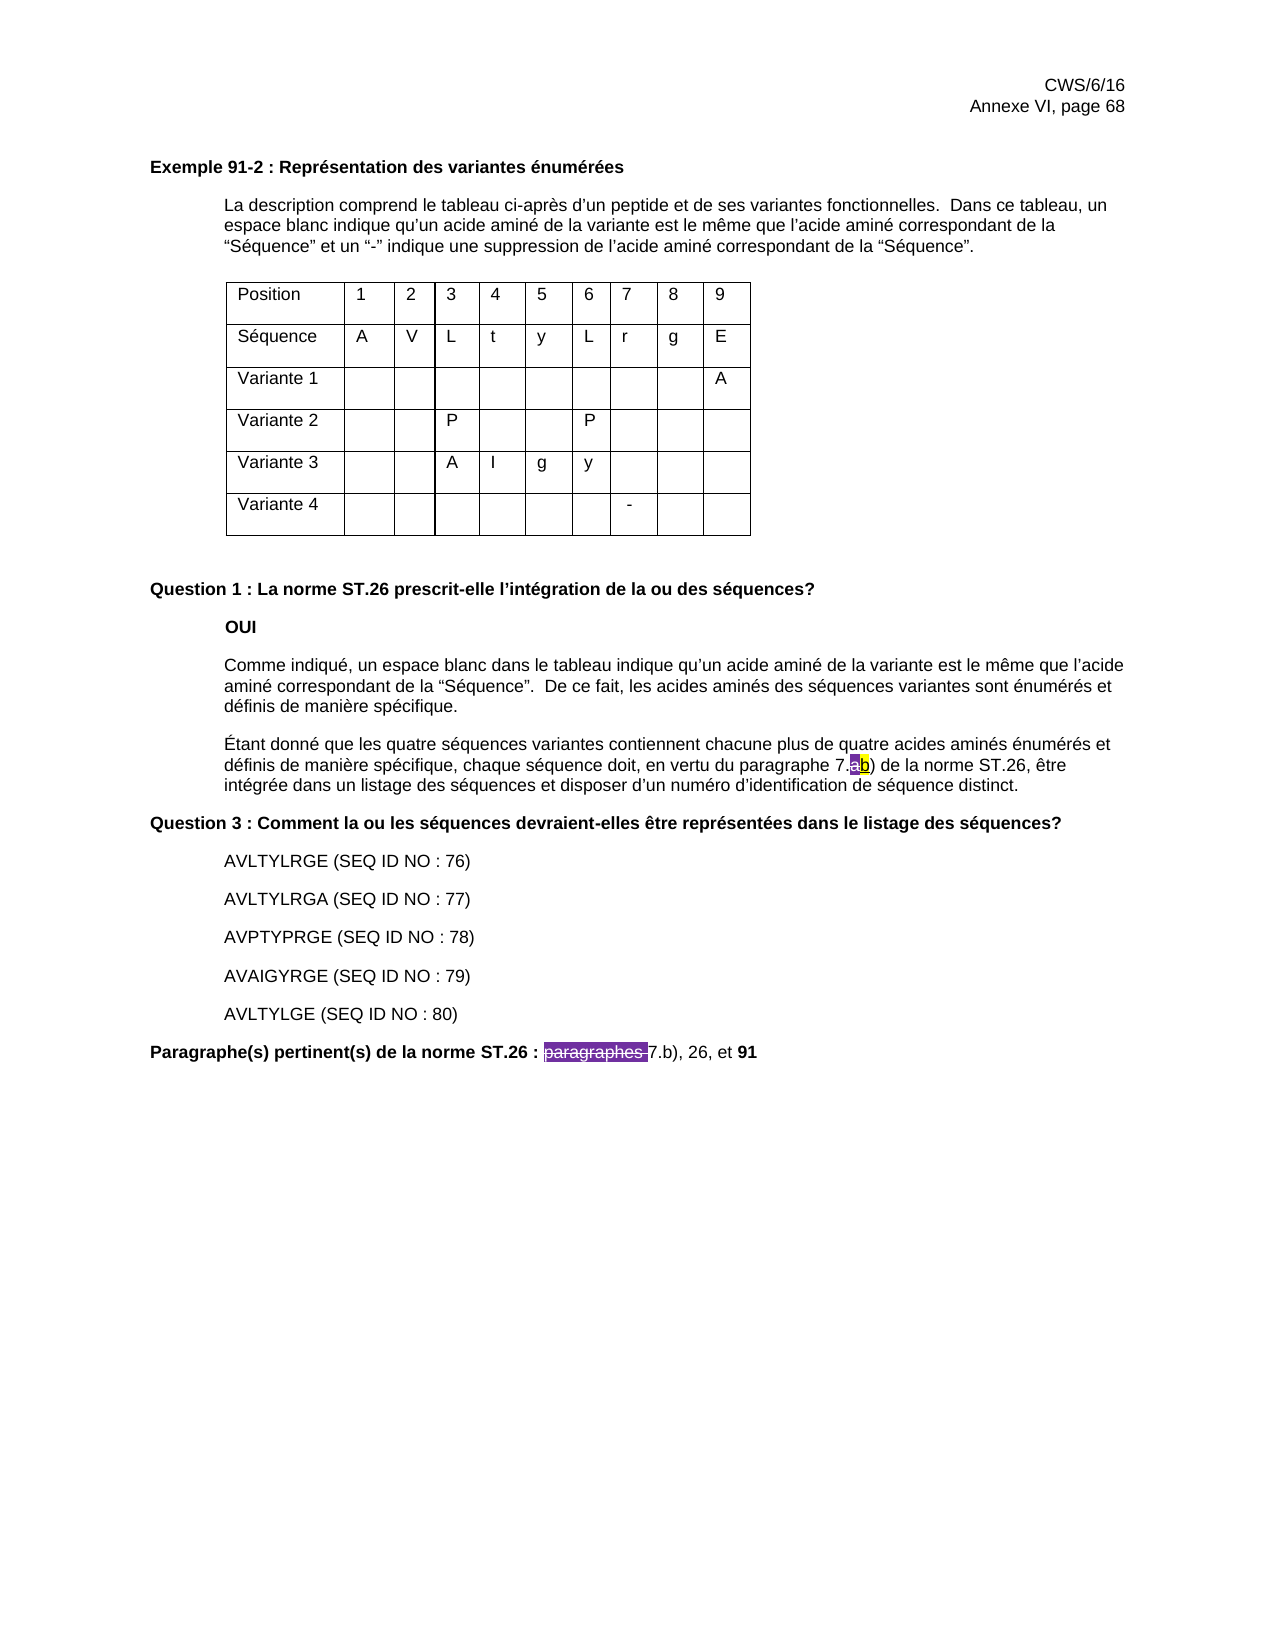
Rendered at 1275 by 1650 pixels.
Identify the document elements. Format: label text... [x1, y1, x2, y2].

text Comme indiqué, un espace blanc dans le tableau indique qu’un acide aminé de la variante est le même que l’acide aminé correspondant de la “Séquence”. De ce fait, les acides aminés des séquences variantes sont énumérés et définis de manière spécifique. [224, 655, 1125, 716]
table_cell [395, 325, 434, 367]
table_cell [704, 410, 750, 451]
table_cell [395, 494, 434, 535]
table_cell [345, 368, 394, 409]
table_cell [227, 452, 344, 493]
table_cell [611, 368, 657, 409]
text AVLTYLRGA (SEQ ID NO : 77) [224, 889, 1125, 909]
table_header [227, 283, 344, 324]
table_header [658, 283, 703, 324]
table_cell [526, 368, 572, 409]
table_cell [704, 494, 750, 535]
text AVAIGYRGE (SEQ ID NO : 79) [224, 965, 1125, 986]
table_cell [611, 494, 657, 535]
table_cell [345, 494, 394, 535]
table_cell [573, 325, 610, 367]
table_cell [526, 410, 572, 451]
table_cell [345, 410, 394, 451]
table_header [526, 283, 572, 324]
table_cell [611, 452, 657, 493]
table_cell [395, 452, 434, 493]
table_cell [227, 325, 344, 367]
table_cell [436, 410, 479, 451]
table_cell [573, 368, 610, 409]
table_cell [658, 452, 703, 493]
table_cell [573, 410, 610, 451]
text AVPTYPRGE (SEQ ID NO : 78) [224, 927, 1125, 948]
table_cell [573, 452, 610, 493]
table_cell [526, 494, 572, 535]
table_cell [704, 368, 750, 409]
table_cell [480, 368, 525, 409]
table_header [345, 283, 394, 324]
text AVLTYLGE (SEQ ID NO : 80) [224, 1003, 1125, 1024]
text Paragraphe(s) pertinent(s) de la norme ST.26 : paragraphes 7.b), 26, et 91 [648, 1042, 1125, 1062]
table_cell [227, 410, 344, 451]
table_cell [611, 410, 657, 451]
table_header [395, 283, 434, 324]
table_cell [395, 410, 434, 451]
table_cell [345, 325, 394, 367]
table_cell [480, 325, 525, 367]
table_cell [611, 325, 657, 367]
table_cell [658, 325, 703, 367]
text Paragraphe(s) pertinent(s) de la norme ST.26 : paragraphes 7.b), 26, et 91 [150, 1042, 544, 1062]
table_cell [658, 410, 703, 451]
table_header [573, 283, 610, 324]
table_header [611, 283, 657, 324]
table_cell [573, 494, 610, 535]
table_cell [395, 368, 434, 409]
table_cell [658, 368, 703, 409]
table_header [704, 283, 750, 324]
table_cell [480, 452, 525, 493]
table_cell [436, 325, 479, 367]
text Exemple 91-2 : Représentation des variantes énumérées [150, 157, 1125, 177]
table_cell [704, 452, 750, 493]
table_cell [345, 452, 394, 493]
text AVLTYLRGE (SEQ ID NO : 76) [224, 851, 1125, 871]
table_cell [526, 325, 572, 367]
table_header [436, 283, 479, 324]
text OUI [225, 617, 1125, 637]
text Question 3 : Comment la ou les séquences devraient-elles être représentées dans le listage des séquences? [150, 813, 1125, 833]
text Étant donné que les quatre séquences variantes contiennent chacune plus de quatre acides aminés énumérés et définis de manière spécifique, chaque séquence doit, en vertu du paragraphe 7.ab) de la norme ST.26, être intégrée dans un listage des séquences et disposer d’un numéro d’identification de séquence distinct. [224, 734, 1125, 795]
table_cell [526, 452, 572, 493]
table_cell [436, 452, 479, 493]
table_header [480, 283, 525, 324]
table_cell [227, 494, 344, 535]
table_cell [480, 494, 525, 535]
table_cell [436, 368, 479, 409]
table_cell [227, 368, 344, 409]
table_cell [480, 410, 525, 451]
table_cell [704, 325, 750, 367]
text La description comprend le tableau ci-après d’un peptide et de ses variantes fonctionnelles. Dans ce tableau, un espace blanc indique qu’un acide aminé de la variante est le même que l’acide aminé correspondant de la “Séquence” et un “-” indique une suppression de l’acide aminé correspondant de la “Séquence”. [224, 195, 1125, 256]
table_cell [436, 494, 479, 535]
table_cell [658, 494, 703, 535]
text Question 1 : La norme ST.26 prescrit-elle l’intégration de la ou des séquences? [150, 579, 1125, 599]
